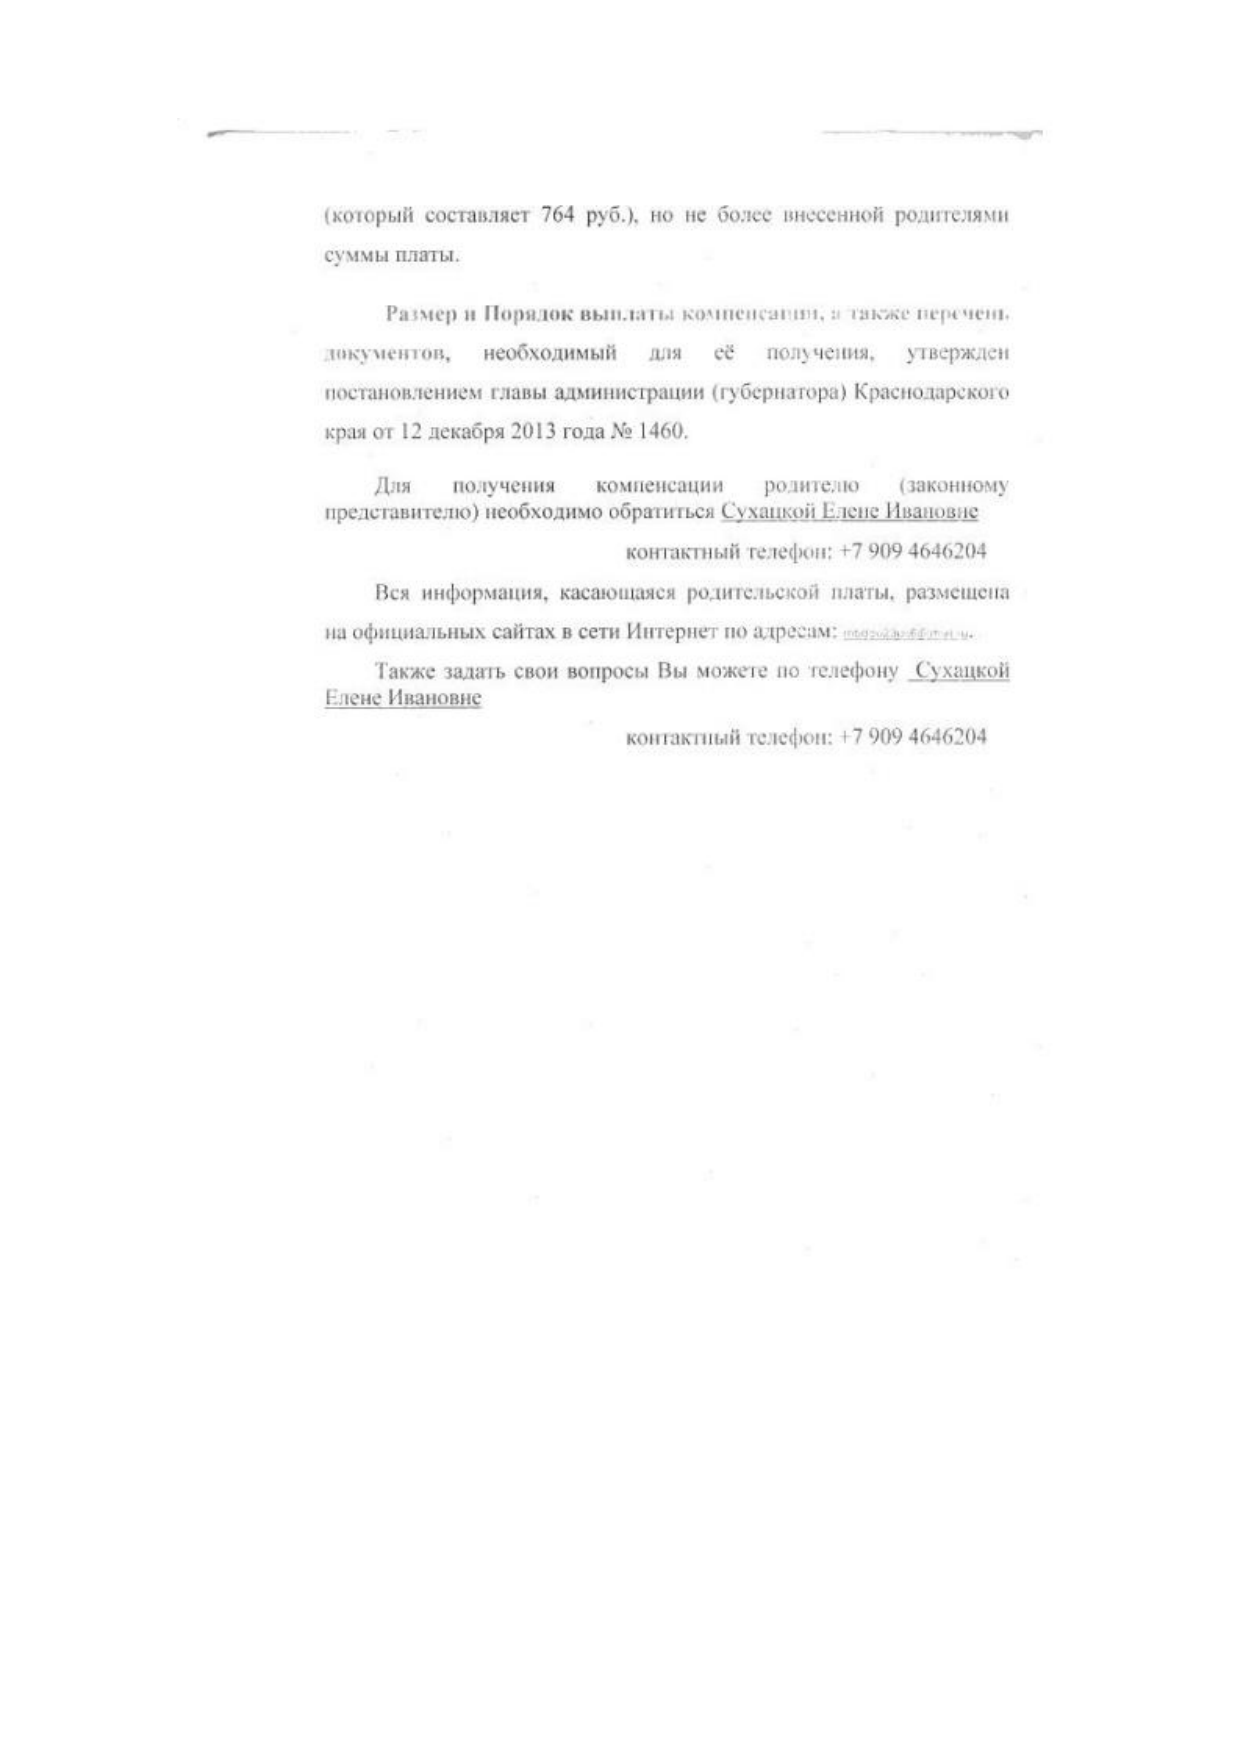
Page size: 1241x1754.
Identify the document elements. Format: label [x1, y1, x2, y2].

picture [177, 118, 1054, 1319]
